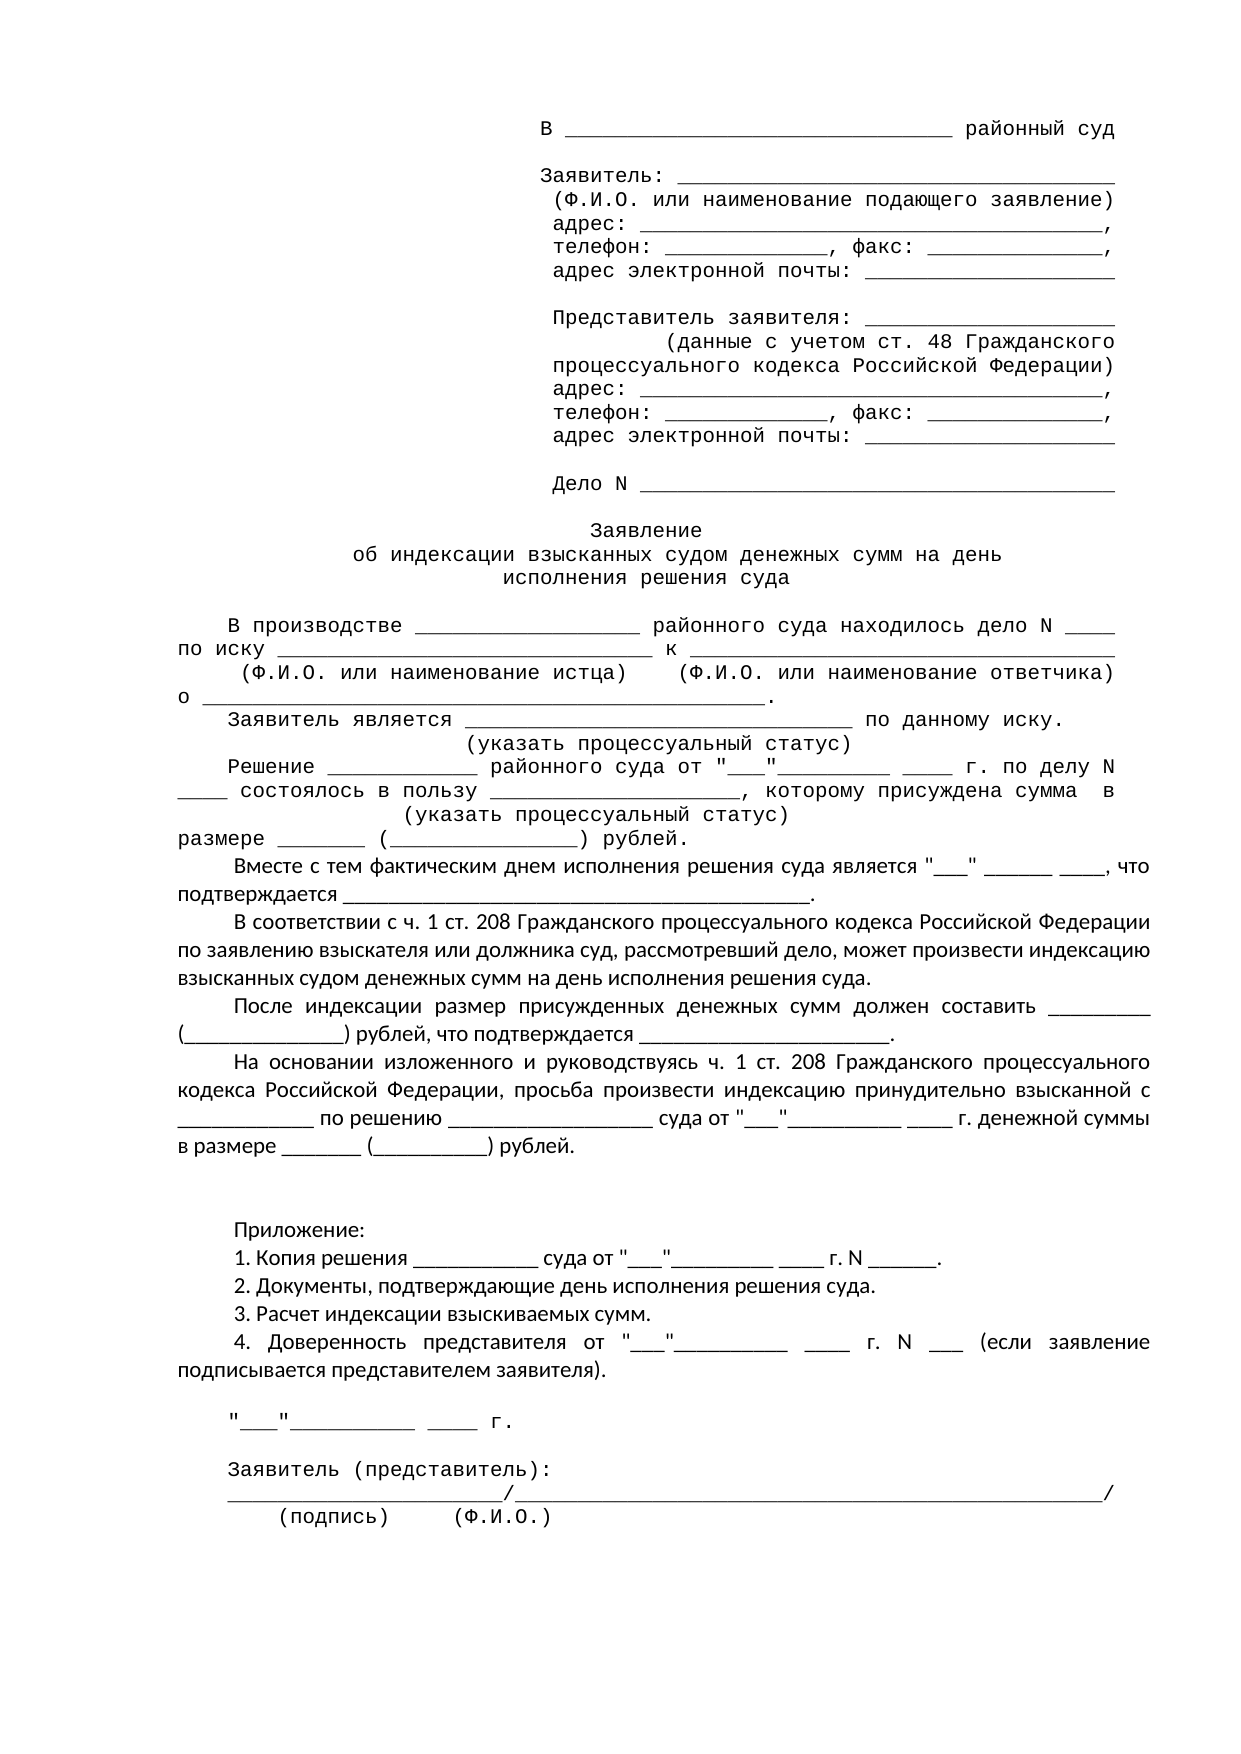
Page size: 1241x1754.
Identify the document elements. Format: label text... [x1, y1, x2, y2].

text 3. Расчет индексации взыскиваемых сумм. [177, 1299, 1152, 1327]
text Заявитель (представитель): [177, 1459, 1152, 1482]
text ____ состоялось в пользу ____________________, которому присуждена сумма в [177, 780, 1152, 804]
text телефон: _____________, факс: ______________, [177, 236, 1152, 260]
text исполнения решения суда [177, 567, 1152, 591]
text После индексации размер присужденных денежных сумм должен составить _________ (______________) рублей, что подтверждается ______________________. [177, 991, 1152, 1047]
text 1. Копия решения ___________ суда от "___"_________ ____ г. N ______. [177, 1243, 1152, 1271]
text об индексации взысканных судом денежных сумм на день [177, 544, 1152, 567]
text (Ф.И.О. или наименование истца) (Ф.И.О. или наименование ответчика) [177, 662, 1152, 686]
text Вместе с тем фактическим днем исполнения решения суда является "___" ______ ____, что подтверждается _________________________________________. [177, 851, 1152, 907]
text Заявитель является _______________________________ по данному иску. [177, 709, 1152, 733]
text В производстве __________________ районного суда находилось дело N ____ [177, 615, 1152, 638]
text адрес: _____________________________________, [177, 213, 1152, 236]
text На основании изложенного и руководствуясь ч. 1 ст. 208 Гражданского процессуального кодекса Российской Федерации, просьба произвести индексацию принудительно взысканной с ____________ по решению __________________ суда от "___"__________ ____ г. денежной суммы в размере _______ (__________) рублей. [177, 1047, 1152, 1159]
text (указать процессуальный статус) [177, 733, 1152, 757]
text адрес: _____________________________________, [177, 378, 1152, 402]
text (Ф.И.О. или наименование подающего заявление) [177, 189, 1152, 213]
text В _______________________________ районный суд [177, 118, 1152, 142]
text процессуального кодекса Российской Федерации) [177, 354, 1152, 378]
text Дело N ______________________________________ [177, 473, 1152, 496]
text телефон: _____________, факс: ______________, [177, 402, 1152, 426]
text Представитель заявителя: ____________________ [177, 307, 1152, 331]
text адрес электронной почты: ____________________ [177, 426, 1152, 449]
text (указать процессуальный статус) [177, 804, 1152, 827]
text (подпись) (Ф.И.О.) [177, 1506, 1152, 1530]
text размере _______ (_______________) рублей. [177, 827, 1152, 851]
text ______________________/_______________________________________________/ [177, 1482, 1152, 1506]
text (данные с учетом ст. 48 Гражданского [177, 331, 1152, 354]
text о _____________________________________________. [177, 686, 1152, 709]
text по иску ______________________________ к __________________________________ [177, 638, 1152, 662]
text Заявление [177, 520, 1152, 544]
text Решение ____________ районного суда от "___"_________ ____ г. по делу N [177, 757, 1152, 780]
text 4. Доверенность представителя от "___"__________ ____ г. N ___ (если заявление подписывается представителем заявителя). [177, 1327, 1152, 1383]
text В соответствии с ч. 1 ст. 208 Гражданского процессуального кодекса Российской Федерации по заявлению взыскателя или должника суд, рассмотревший дело, может произвести индексацию взысканных судом денежных сумм на день исполнения решения суда. [177, 907, 1152, 991]
text Заявитель: ___________________________________ [177, 165, 1152, 189]
text 2. Документы, подтверждающие день исполнения решения суда. [177, 1271, 1152, 1299]
text "___"__________ ____ г. [177, 1412, 1152, 1435]
text адрес электронной почты: ____________________ [177, 260, 1152, 284]
text Приложение: [177, 1215, 1152, 1243]
